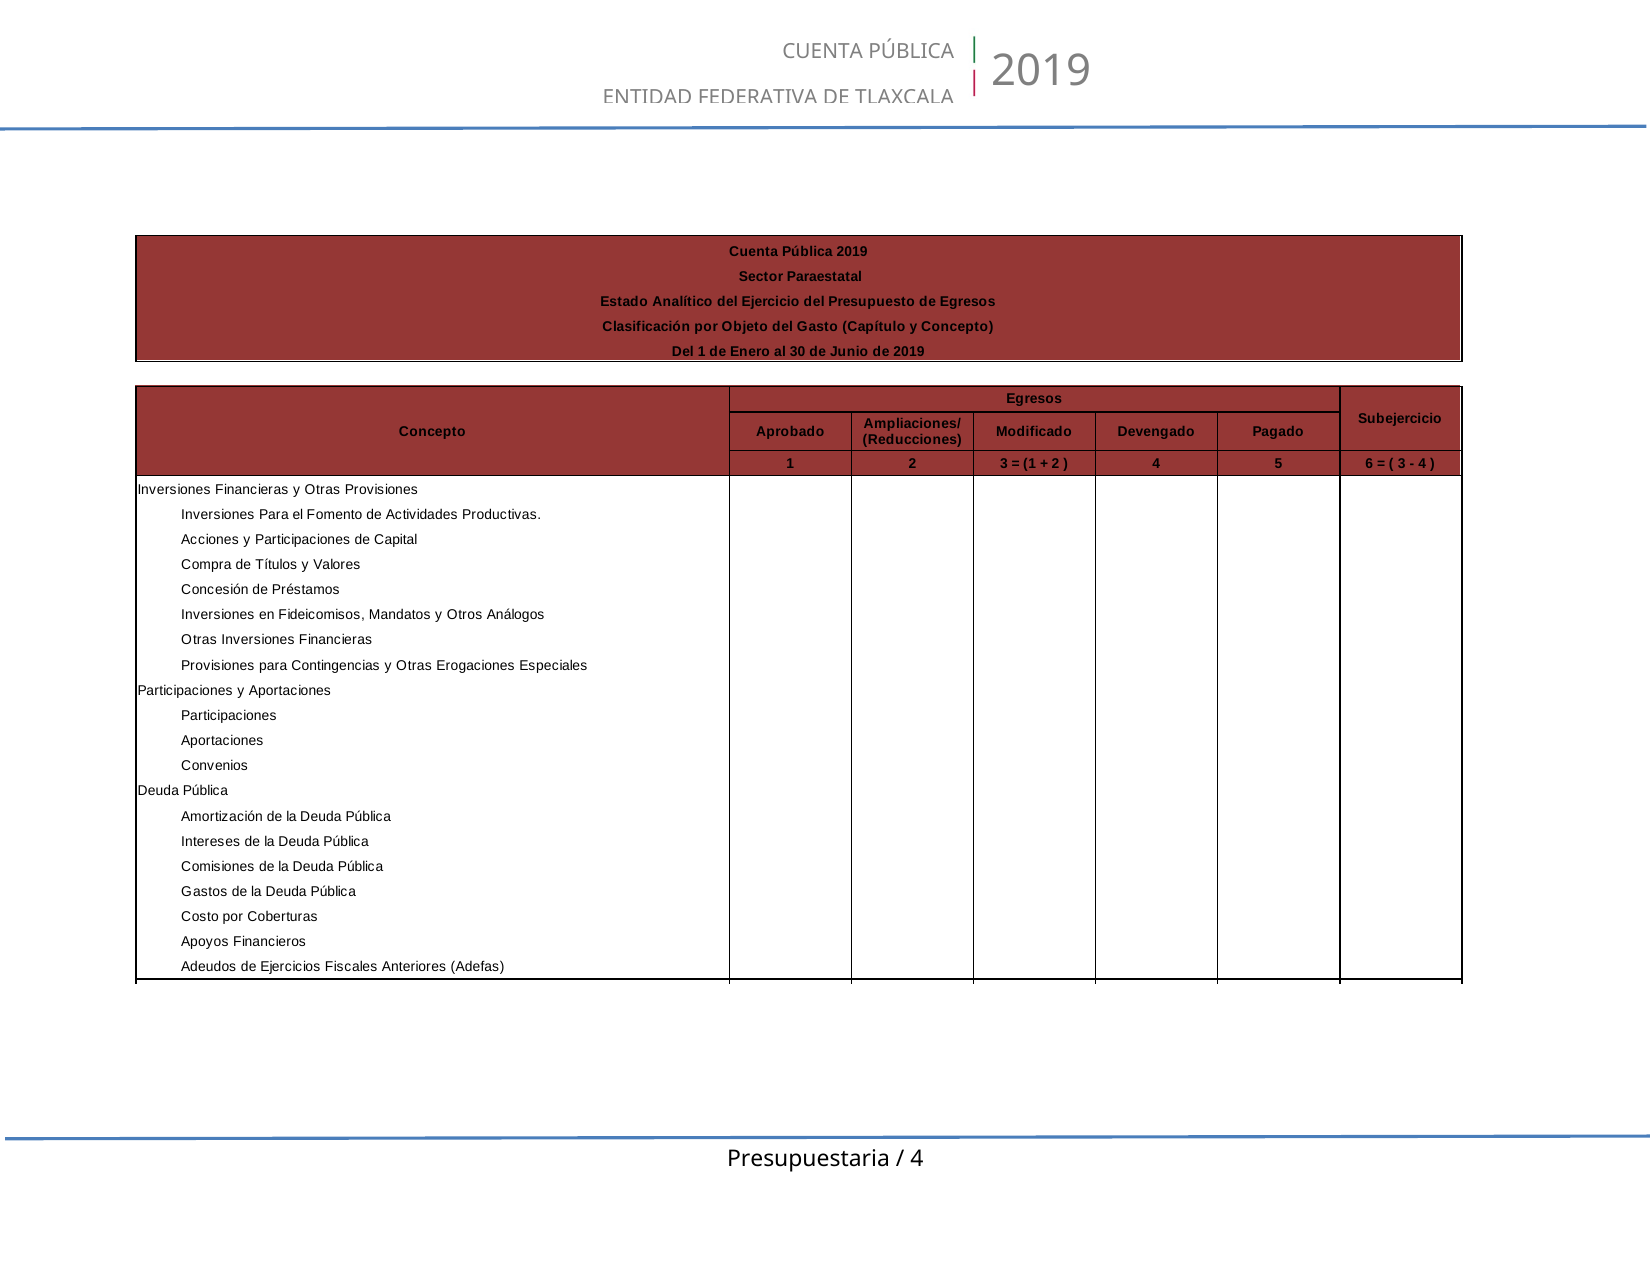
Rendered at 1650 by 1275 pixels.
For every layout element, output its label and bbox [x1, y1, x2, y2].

picture [968, 28, 985, 99]
